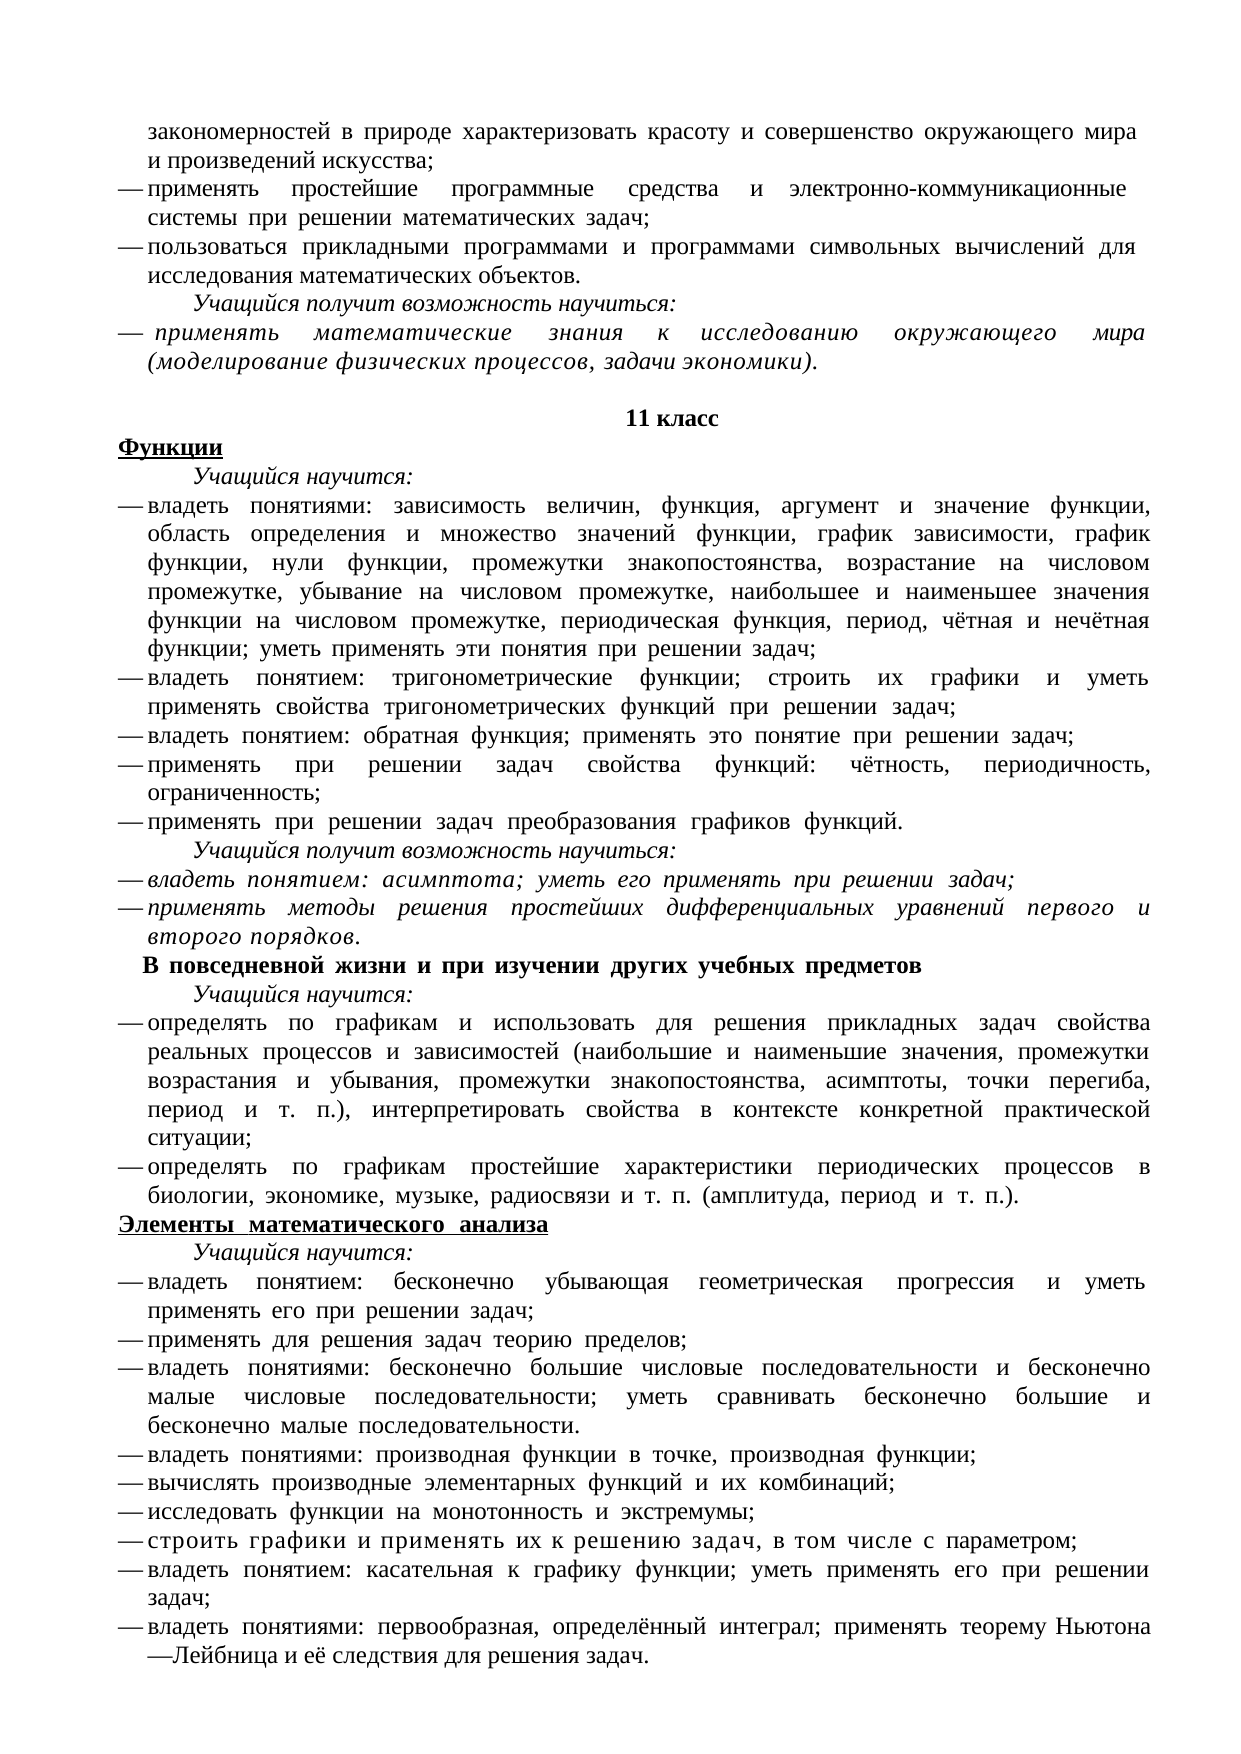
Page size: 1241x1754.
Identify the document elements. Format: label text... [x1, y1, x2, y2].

list владеть понятием: касательная к графику функции; уметь применять его при решении задач; [118, 1554, 1149, 1611]
text закономерностей в природе характеризовать красоту и совершенство окружающего мира и произведений искусства; [147, 116, 1149, 173]
list владеть понятиями: бесконечно большие числовые последовательности и бесконечно малые числовые последовательности; уметь сравнивать бесконечно большие и бесконечно малые последовательности. [118, 1352, 1151, 1439]
list применять простейшие программные средства и электронно-коммуникационные системы при решении математических задач; [118, 173, 1151, 231]
list владеть понятием: бесконечно убывающая геометрическая прогрессия и уметь применять его при решении задач; [118, 1266, 1151, 1324]
text Функции [118, 432, 1226, 461]
subtitle В повседневной жизни и при изучении других учебных предметов [142, 950, 1226, 979]
text Учащийся научится: [192, 1237, 1226, 1266]
list определять по графикам и использовать для решения прикладных задач свойства реальных процессов и зависимостей (наибольшие и наименьшие значения, промежутки возрастания и убывания, промежутки знакопостоянства, асимптоты, точки перегиба, период и т. п.), интерпретировать свойства в контексте конкретной практической ситуации; [118, 1007, 1151, 1151]
list владеть понятием: тригонометрические функции; строить их графики и уметь применять свойства тригонометрических функций при решении задач; [118, 662, 1149, 720]
list применять при решении задач свойства функций: чётность, периодичность, ограниченность; [118, 749, 1151, 806]
list владеть понятиями: производная функции в точке, производная функции; [118, 1439, 1226, 1467]
list применять при решении задач преобразования графиков функций. [118, 806, 1226, 835]
list применять для решения задач теорию пределов; [118, 1324, 1226, 1352]
text Учащийся научится: [192, 979, 1226, 1007]
text Учащийся научится: [192, 461, 1226, 490]
text Учащийся получит возможность научиться: [192, 835, 1226, 864]
list применять математические знания к исследованию окружающего мира (моделирование физических процессов, задачи экономики). [118, 317, 1151, 375]
list владеть понятием: обратная функция; применять это понятие при решении задач; [118, 720, 1226, 749]
list применять методы решения простейших дифференциальных уравнений первого и второго порядков. [118, 892, 1150, 950]
list владеть понятиями: первообразная, определённый интеграл; применять теорему Ньютона—Лейбница и её следствия для решения задач. [118, 1611, 1152, 1669]
list владеть понятиями: зависимость величин, функция, аргумент и значение функции, область определения и множество значений функции, график зависимости, график функции, нули функции, промежутки знакопостоянства, возрастание на числовом промежутке, убывание на числовом промежутке, наибольшее и наименьшее значения функции на числовом промежутке, периодическая функция, период, чётная и нечётная функции; уметь применять эти понятия при решении задач; [118, 490, 1151, 662]
list вычислять производные элементарных функций и их комбинаций; [118, 1467, 1226, 1496]
list строить графики и применять их к решению задач, в том числе с параметром; [118, 1525, 1226, 1554]
text Учащийся получит возможность научиться: [192, 288, 1226, 317]
list определять по графикам простейшие характеристики периодических процессов в биологии, экономике, музыке, радиосвязи и т. п. (амплитуда, период и т. п.). [118, 1151, 1151, 1209]
list исследовать функции на монотонность и экстремумы; [118, 1496, 1226, 1525]
list пользоваться прикладными программами и программами символьных вычислений для исследования математических объектов. [118, 231, 1151, 288]
subtitle Элементы математического анализа [118, 1209, 1226, 1237]
subtitle 11 класс [625, 403, 1226, 432]
list владеть понятием: асимптота; уметь его применять при решении задач; [118, 864, 1226, 892]
